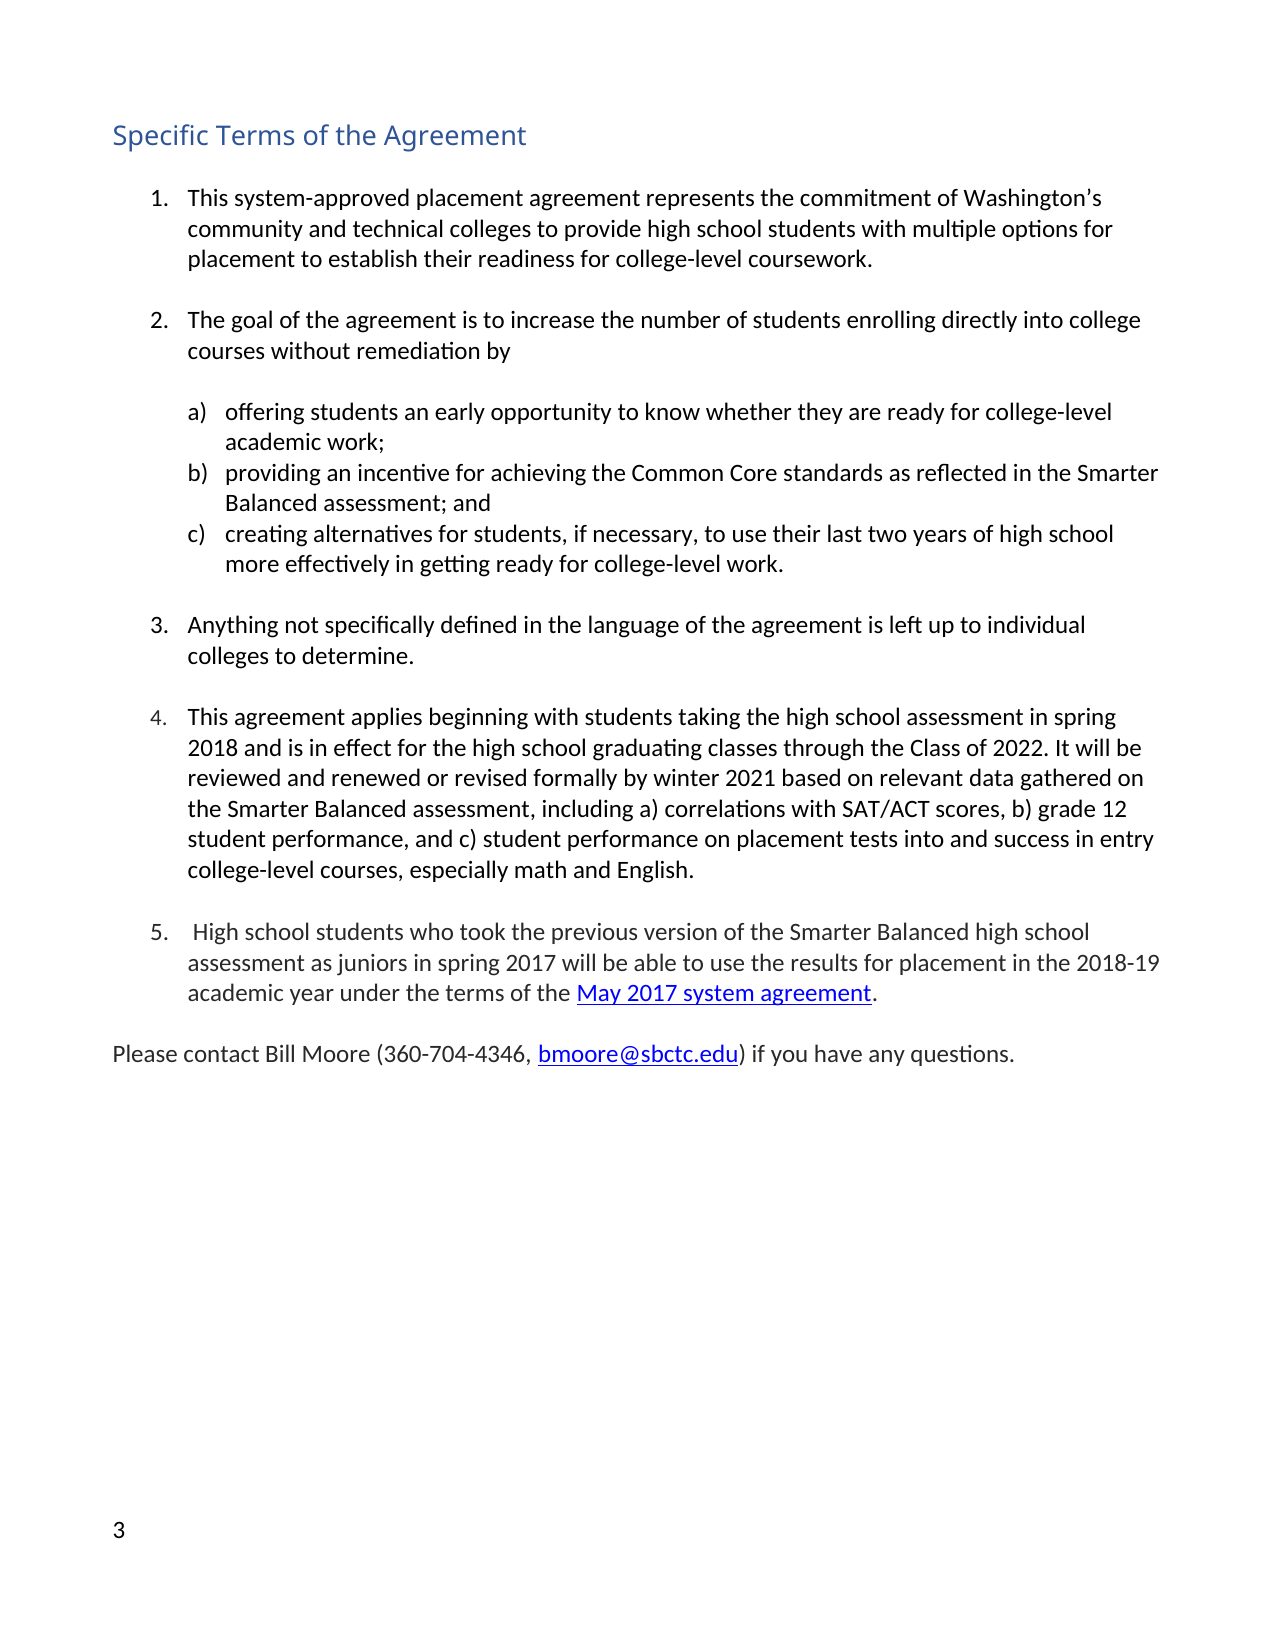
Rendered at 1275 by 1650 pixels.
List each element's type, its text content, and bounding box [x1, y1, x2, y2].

list This system-approved placement agreement represents the commitment of Washington’s community and technical colleges to provide high school students with multiple options for placement to establish their readiness for college-level coursework. [150, 182, 1162, 274]
list High school students who took the previous version of the Smarter Balanced high school assessment as juniors in spring 2017 will be able to use the results for placement in the 2018-19 academic year under the terms of the May 2017 system agreement. [150, 916, 1162, 1008]
list The goal of the agreement is to increase the number of students enrolling directly into college courses without remediation by [150, 304, 1162, 365]
list Anything not specifically defined in the language of the agreement is left up to individual colleges to determine. [150, 609, 1162, 671]
list This agreement applies beginning with students taking the high school assessment in spring 2018 and is in effect for the high school graduating classes through the Class of 2022. It will be reviewed and renewed or revised formally by winter 2021 based on relevant data gathered on the Smarter Balanced assessment, including a) correlations with SAT/ACT scores, b) grade 12 student performance, and c) student performance on placement tests into and success in entry college-level courses, especially math and English. [150, 701, 1162, 884]
list providing an incentive for achieving the Common Core standards as reflected in the Smarter Balanced assessment; and [187, 457, 1162, 518]
text Please contact Bill Moore (360-704-4346, bmoore@sbctc.edu) if you have any questions. [112, 1038, 1162, 1069]
subtitle Specific Terms of the Agreement [112, 117, 1162, 153]
list offering students an early opportunity to know whether they are ready for college-level academic work; [187, 396, 1162, 457]
list creating alternatives for students, if necessary, to use their last two years of high school more effectively in getting ready for college-level work. [187, 518, 1162, 579]
